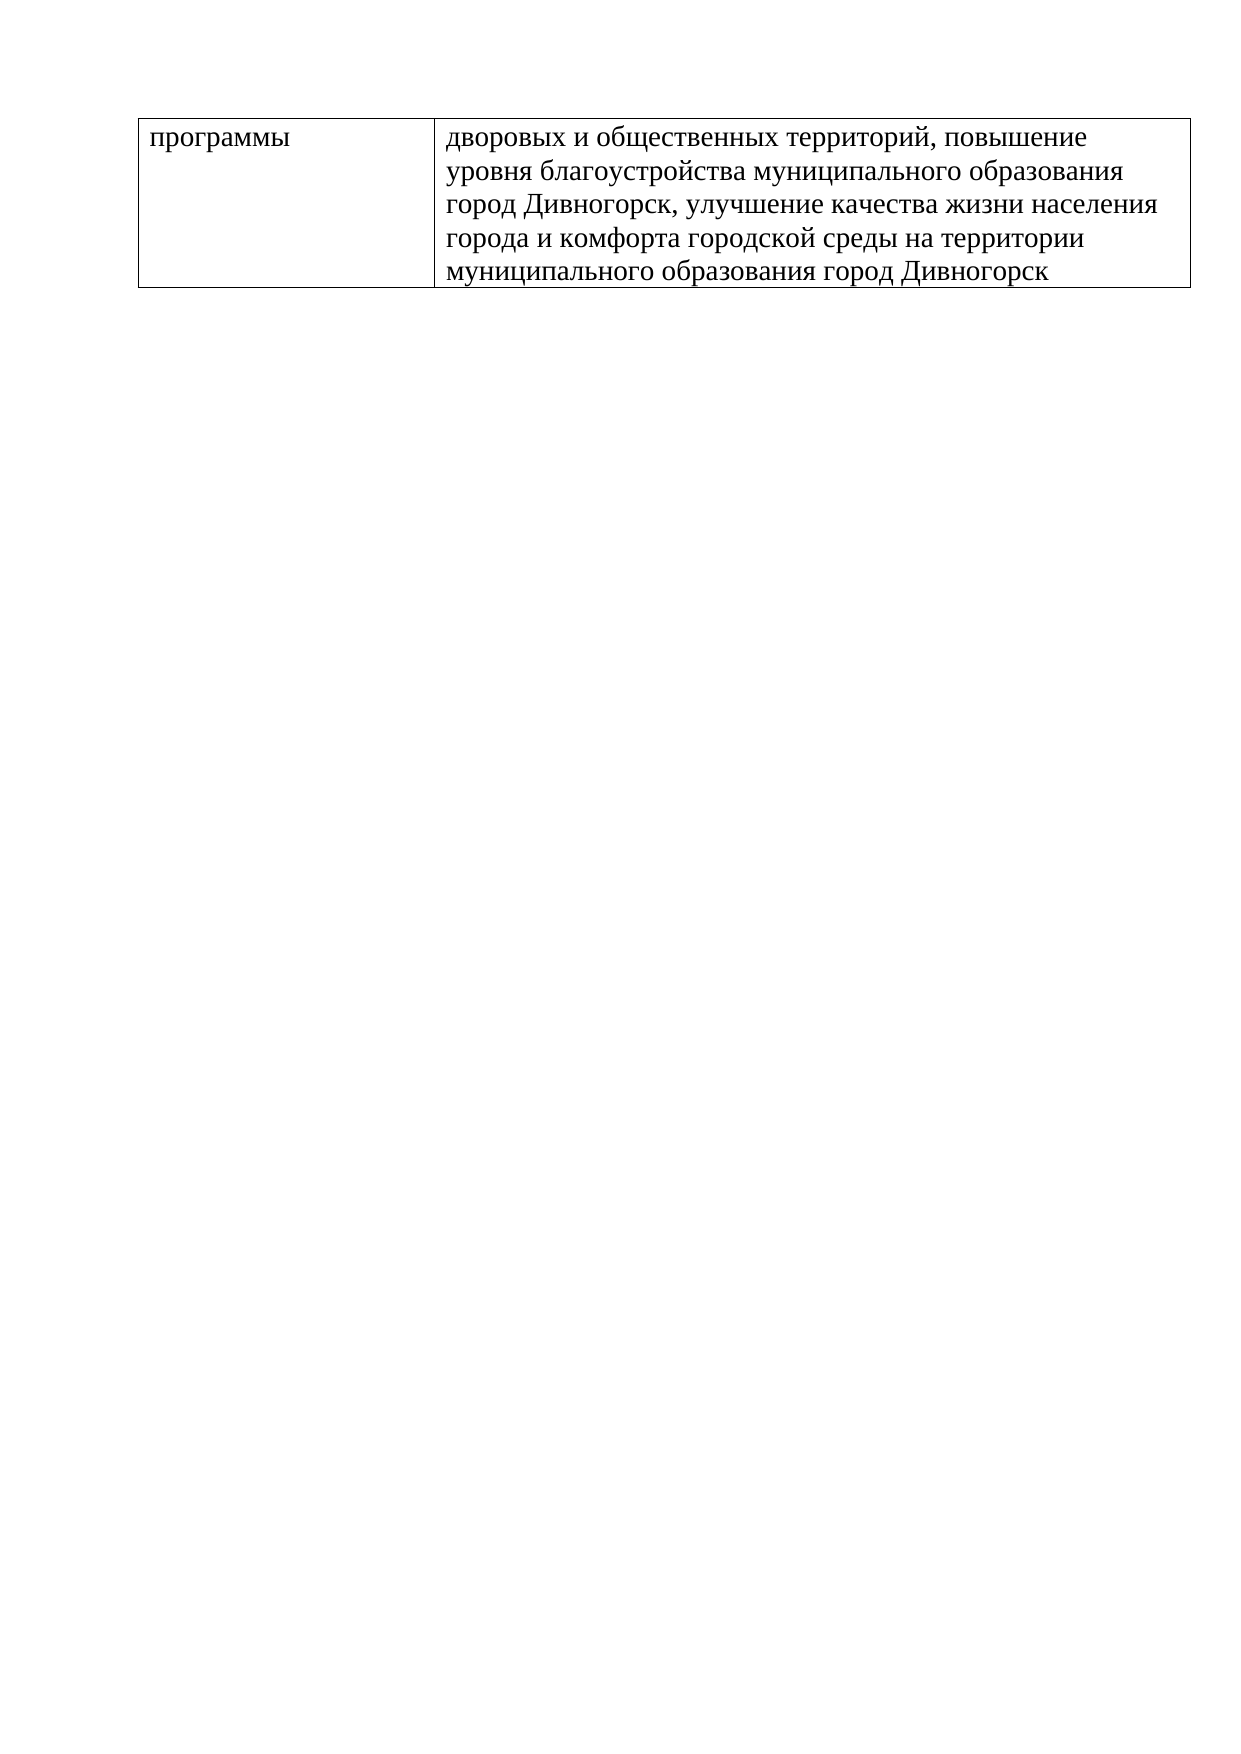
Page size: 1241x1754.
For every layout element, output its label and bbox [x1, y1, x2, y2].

table_cell [435, 119, 1190, 287]
table_cell [139, 119, 434, 287]
